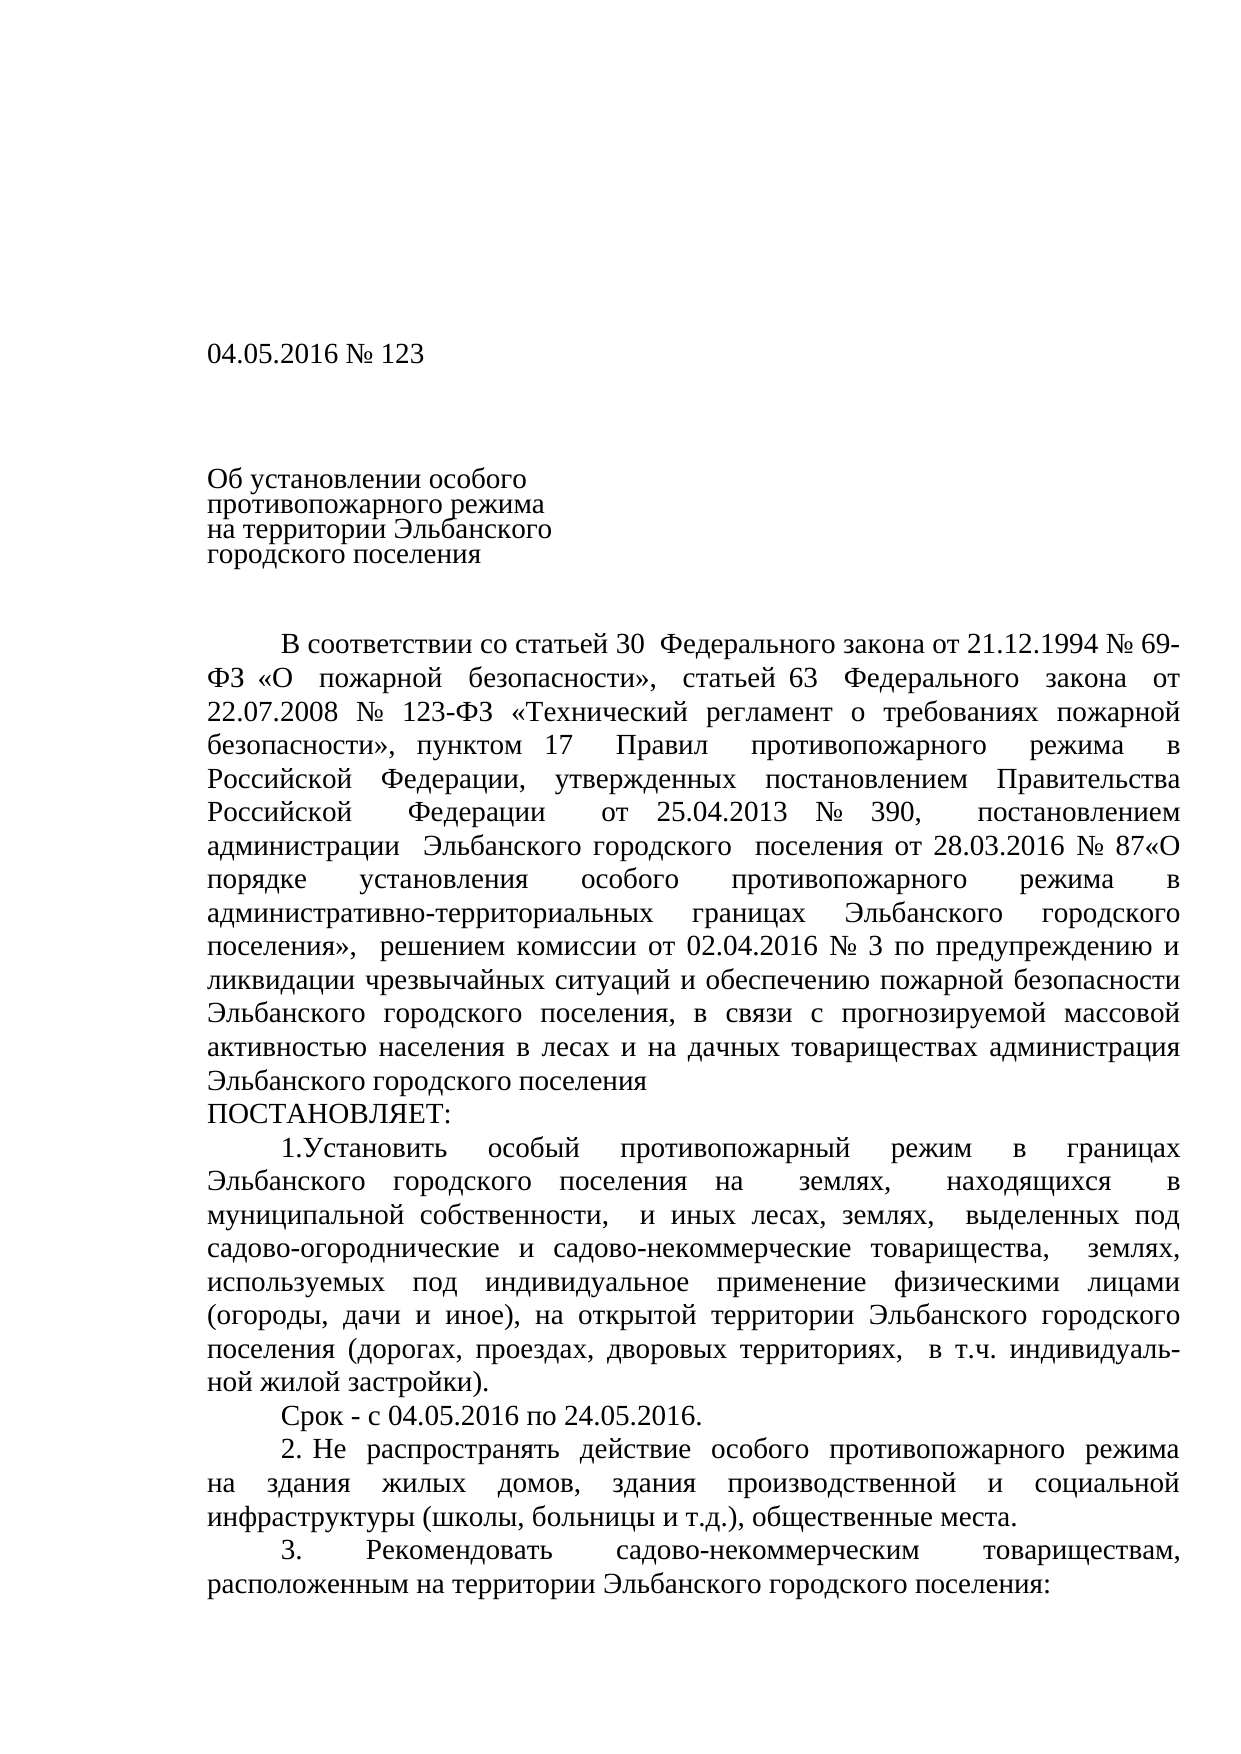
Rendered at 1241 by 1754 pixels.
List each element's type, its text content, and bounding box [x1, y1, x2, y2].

text 3. Рекомендовать садово-некоммерческим товариществам, расположенным на территории Эльбанского городского поселения: [207, 1532, 1181, 1599]
text ПОСТАНОВЛЯЕТ: [207, 1096, 1181, 1130]
text 2. Не распространять действие особого противопожарного режима на здания жилых домов, здания производственной и социальной инфраструктуры (школы, больницы и т.д.), общественные места. [207, 1432, 1181, 1532]
text 04.05.2016 № 123 [207, 343, 1181, 368]
text Срок - с 04.05.2016 по 24.05.2016. [207, 1398, 1181, 1432]
text 1.Установить особый противопожарный режим в границах Эльбанского городского поселения на землях, находящихся в муниципальной собственности, и иных лесах, землях, выделенных под садово-огороднические и садово-некоммерческие товарищества, землях, используемых под индивидуальное применение физическими лицами (огороды, дачи и иное), на открытой территории Эльбанского городского поселения (дорогах, проездах, дворовых территориях, в т.ч. индивидуаль-ной жилой застройки). [207, 1130, 1181, 1398]
text городского поселения [207, 543, 1181, 568]
text Об установлении особого [207, 468, 1181, 493]
text на территории Эльбанского [207, 518, 1181, 543]
text В соответствии со статьей 30 Федерального закона от 21.12.1994 № 69-ФЗ «О пожарной безопасности», статьей 63 Федерального закона от 22.07.2008 № 123-ФЗ «Технический регламент о требованиях пожарной безопасности», пунктом 17 Правил противопожарного режима в Российской Федерации, утвержденных постановлением Правительства Российской Федерации от 25.04.2013 № 390, постановлением администрации Эльбанского городского поселения от 28.03.2016 № 87«О порядке установления особого противопожарного режима в административно-территориальных границах Эльбанского городского поселения», решением комиссии от 02.04.2016 № 3 по предупреждению и ликвидации чрезвычайных ситуаций и обеспечению пожарной безопасности Эльбанского городского поселения, в связи с прогнозируемой массовой активностью населения в лесах и на дачных товариществах администрация Эльбанского городского поселения [207, 627, 1181, 1096]
text противопожарного режима [207, 493, 1181, 518]
